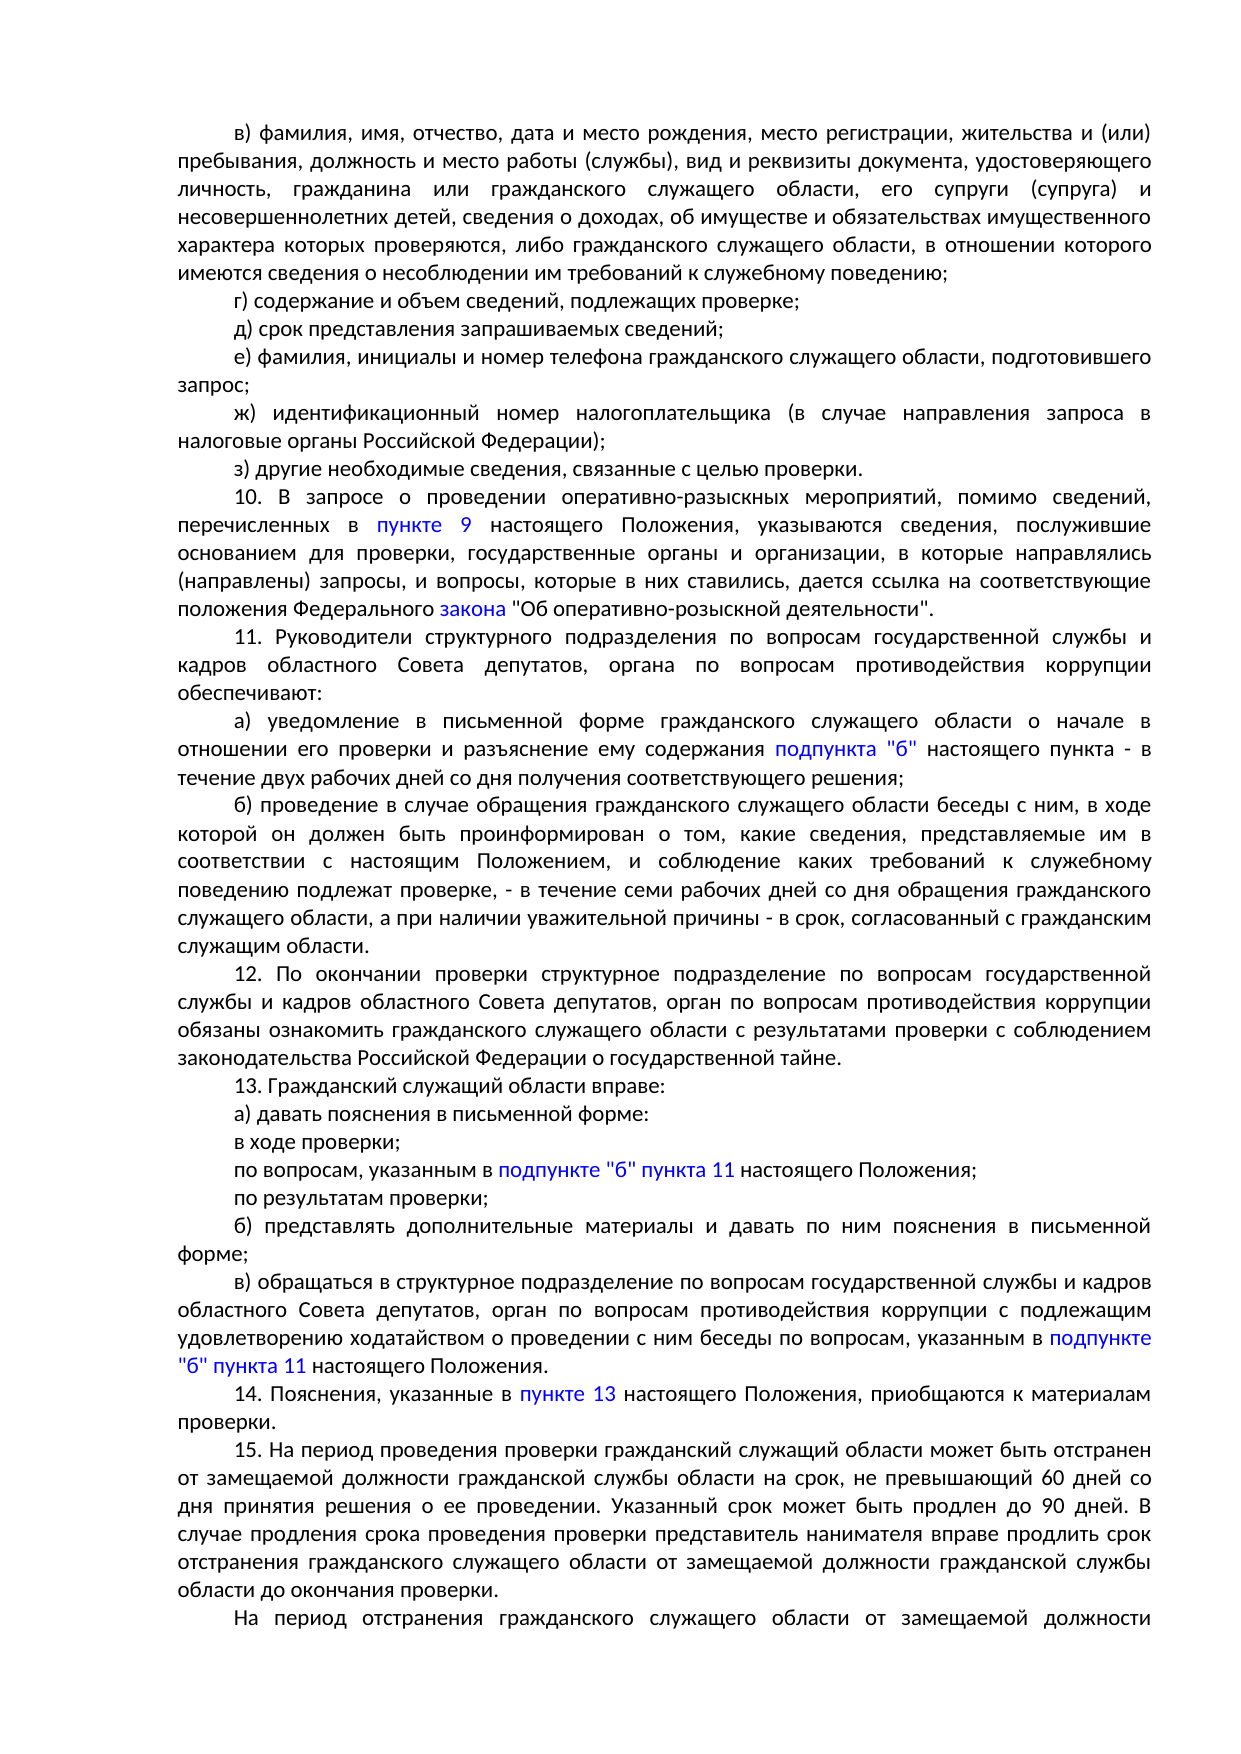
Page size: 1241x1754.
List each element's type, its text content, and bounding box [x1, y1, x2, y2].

text 12. По окончании проверки структурное подразделение по вопросам государственной службы и кадров областного Совета депутатов, орган по вопросам противодействия коррупции обязаны ознакомить гражданского служащего области с результатами проверки с соблюдением законодательства Российской Федерации о государственной тайне. [177, 959, 1152, 1071]
text е) фамилия, инициалы и номер телефона гражданского служащего области, подготовившего запрос; [177, 342, 1152, 398]
text а) уведомление в письменной форме гражданского служащего области о начале в отношении его проверки и разъяснение ему содержания подпункта "б" настоящего пункта - в течение двух рабочих дней со дня получения соответствующего решения; [177, 707, 1152, 791]
text 15. На период проведения проверки гражданский служащий области может быть отстранен от замещаемой должности гражданской службы области на срок, не превышающий 60 дней со дня принятия решения о ее проведении. Указанный срок может быть продлен до 90 дней. В случае продления срока проведения проверки представитель нанимателя вправе продлить срок отстранения гражданского служащего области от замещаемой должности гражданской службы области до окончания проверки. [177, 1435, 1152, 1603]
text б) проведение в случае обращения гражданского служащего области беседы с ним, в ходе которой он должен быть проинформирован о том, какие сведения, представляемые им в соответствии с настоящим Положением, и соблюдение каких требований к служебному поведению подлежат проверке, - в течение семи рабочих дней со дня обращения гражданского служащего области, а при наличии уважительной причины - в срок, согласованный с гражданским служащим области. [177, 791, 1152, 959]
text з) другие необходимые сведения, связанные с целью проверки. [177, 454, 1152, 482]
text 11. Руководители структурного подразделения по вопросам государственной службы и кадров областного Совета депутатов, органа по вопросам противодействия коррупции обеспечивают: [177, 622, 1152, 707]
text в) обращаться в структурное подразделение по вопросам государственной службы и кадров областного Совета депутатов, орган по вопросам противодействия коррупции с подлежащим удовлетворению ходатайством о проведении с ним беседы по вопросам, указанным в подпункте "б" пункта 11 настоящего Положения. [177, 1267, 1152, 1379]
text д) срок представления запрашиваемых сведений; [177, 314, 1152, 342]
text 10. В запросе о проведении оперативно-разыскных мероприятий, помимо сведений, перечисленных в пункте 9 настоящего Положения, указываются сведения, послужившие основанием для проверки, государственные органы и организации, в которые направлялись (направлены) запросы, и вопросы, которые в них ставились, дается ссылка на соответствующие положения Федерального закона "Об оперативно-розыскной деятельности". [177, 482, 1152, 622]
text 13. Гражданский служащий области вправе: [177, 1071, 1152, 1099]
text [177, 1603, 1152, 1631]
text б) представлять дополнительные материалы и давать по ним пояснения в письменной форме; [177, 1211, 1152, 1267]
text а) давать пояснения в письменной форме: [177, 1099, 1152, 1127]
text по результатам проверки; [177, 1183, 1152, 1211]
text ж) идентификационный номер налогоплательщика (в случае направления запроса в налоговые органы Российской Федерации); [177, 398, 1152, 454]
text по вопросам, указанным в подпункте "б" пункта 11 настоящего Положения; [177, 1155, 1152, 1183]
text г) содержание и объем сведений, подлежащих проверке; [177, 286, 1152, 314]
text в ходе проверки; [177, 1127, 1152, 1155]
text 14. Пояснения, указанные в пункте 13 настоящего Положения, приобщаются к материалам проверки. [177, 1379, 1152, 1435]
text в) фамилия, имя, отчество, дата и место рождения, место регистрации, жительства и (или) пребывания, должность и место работы (службы), вид и реквизиты документа, удостоверяющего личность, гражданина или гражданского служащего области, его супруги (супруга) и несовершеннолетних детей, сведения о доходах, об имуществе и обязательствах имущественного характера которых проверяются, либо гражданского служащего области, в отношении которого имеются сведения о несоблюдении им требований к служебному поведению; [177, 118, 1152, 286]
